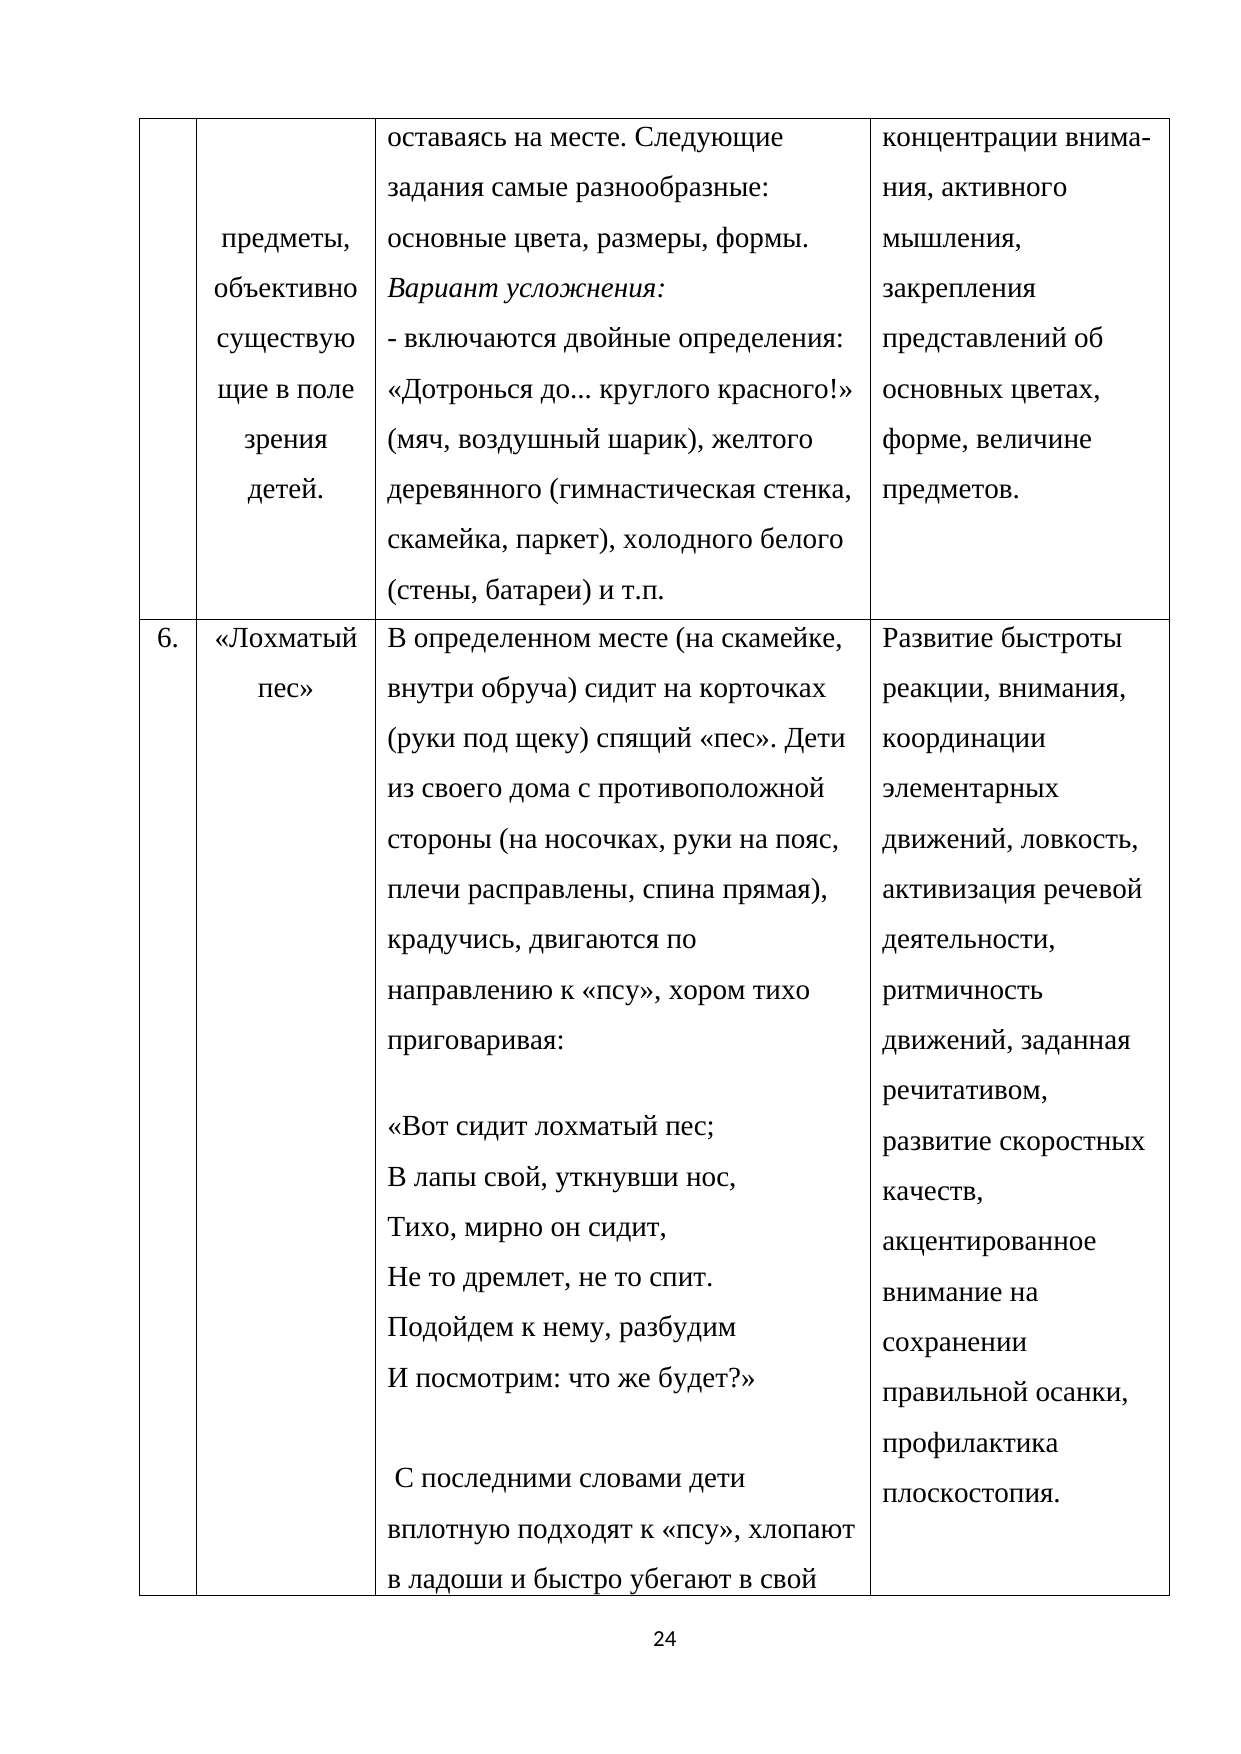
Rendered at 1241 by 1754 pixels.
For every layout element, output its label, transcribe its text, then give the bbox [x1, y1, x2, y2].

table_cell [197, 119, 375, 619]
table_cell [871, 119, 1169, 619]
table_cell «Лохматый пес» [197, 620, 375, 1595]
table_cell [376, 119, 870, 619]
table_cell 6. [140, 620, 196, 1595]
table_cell 5. [140, 119, 196, 619]
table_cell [376, 620, 870, 1595]
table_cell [871, 620, 1169, 1595]
